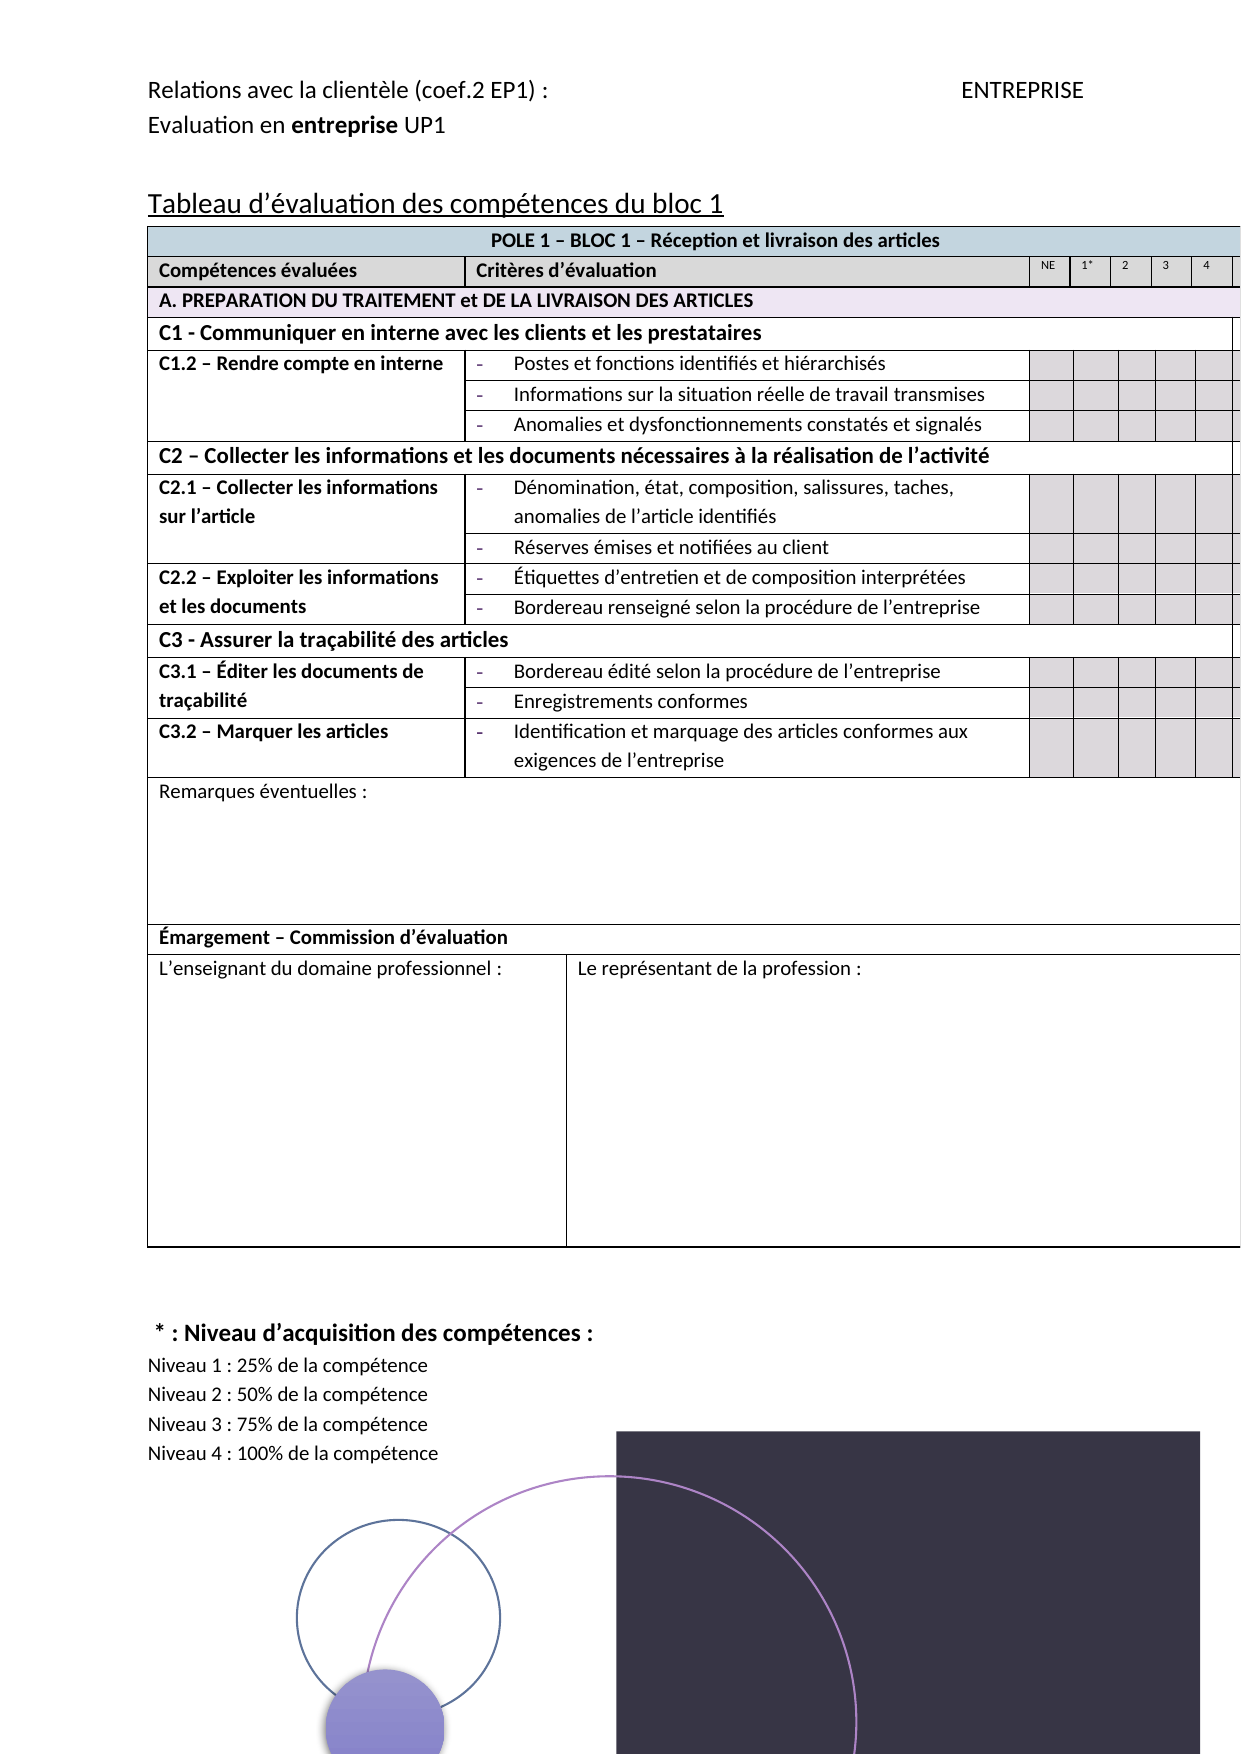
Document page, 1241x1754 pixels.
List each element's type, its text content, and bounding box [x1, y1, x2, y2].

table_cell [1030, 381, 1073, 410]
table_cell Enregistrements conformes [466, 688, 1029, 717]
text Niveau 1 : 25% de la compétence [148, 1352, 1092, 1378]
table_cell Réserves émises et notifiées au client [466, 534, 1029, 563]
table_cell Identification et marquage des articles conformes aux exigences de l’entreprise [466, 719, 1029, 777]
table_cell [1196, 411, 1232, 441]
table_cell [1196, 534, 1232, 563]
table_cell [1156, 381, 1195, 410]
table_cell Dénomination, état, composition, salissures, taches, anomalies de l’article identifiés [466, 475, 1029, 533]
table_cell [1156, 564, 1195, 593]
table_cell [1119, 595, 1155, 624]
table_cell [1119, 381, 1155, 410]
table_cell Critères d’évaluation [466, 257, 1029, 286]
table_cell [1119, 411, 1155, 441]
table_cell [1196, 658, 1232, 687]
table_cell [1196, 475, 1232, 533]
table_cell [1074, 381, 1118, 410]
table_cell A. PREPARATION DU TRAITEMENT et DE LA LIVRAISON DES ARTICLES [148, 288, 1240, 317]
table_cell C2.2 – Exploiter les informations et les documents [148, 564, 464, 624]
table_cell [1074, 411, 1118, 441]
table_cell [1030, 595, 1073, 624]
table_cell 1* [1071, 257, 1110, 286]
table_cell [1119, 351, 1155, 380]
table_cell Le représentant de la profession : [567, 955, 1240, 1246]
table_cell [1030, 688, 1073, 717]
table_cell [1196, 351, 1232, 380]
table_cell C2.1 – Collecter les informations sur l’article [148, 475, 464, 563]
text * : Niveau d’acquisition des compétences : [148, 1317, 1092, 1348]
table_cell [1156, 688, 1195, 717]
text Niveau 2 : 50% de la compétence [148, 1382, 1092, 1407]
text Tableau d’évaluation des compétences du bloc 1 [148, 185, 1093, 220]
table_cell C3.2 – Marquer les articles [148, 719, 464, 777]
table_cell [1156, 719, 1195, 777]
table_header POLE 1 – BLOC 1 – Réception et livraison des articles [148, 227, 1240, 256]
table_cell [1030, 351, 1073, 380]
table_cell [1074, 719, 1118, 777]
table_cell [1196, 688, 1232, 717]
table_cell C3.1 – Éditer les documents de traçabilité [148, 658, 464, 717]
table_cell [1119, 534, 1155, 563]
table_cell [1030, 534, 1073, 563]
table_cell Anomalies et dysfonctionnements constatés et signalés [466, 411, 1029, 441]
text Niveau 4 : 100% de la compétence [148, 1440, 616, 1465]
table_cell C3 - Assurer la traçabilité des articles [148, 625, 1232, 657]
table_cell [1030, 564, 1073, 593]
table_cell [1156, 411, 1195, 441]
table_cell Informations sur la situation réelle de travail transmises [466, 381, 1029, 410]
table_cell [1030, 475, 1073, 533]
table_cell NE [1030, 257, 1069, 286]
table_cell 2 [1111, 257, 1151, 286]
table_cell [1119, 564, 1155, 593]
table_cell Compétences évaluées [148, 257, 464, 286]
table_cell [1196, 719, 1232, 777]
table_cell [1074, 688, 1118, 717]
text Relations avec la clientèle (coef.2 EP1) : ENTREPRISE [148, 74, 1092, 104]
table_cell [1074, 475, 1118, 533]
table_cell Émargement – Commission d’évaluation [148, 925, 1240, 954]
table_cell C2 – Collecter les informations et les documents nécessaires à la réalisation de l’activité [148, 442, 1232, 473]
table_cell [1119, 475, 1155, 533]
table_cell C1 - Communiquer en interne avec les clients et les prestataires [148, 318, 1232, 349]
table_cell [1074, 658, 1118, 687]
table_cell [1030, 719, 1073, 777]
table_cell [1196, 595, 1232, 624]
table_cell Remarques éventuelles : [148, 778, 1240, 923]
table_cell [1074, 534, 1118, 563]
table_cell [1196, 381, 1232, 410]
table_cell [1074, 351, 1118, 380]
table_cell [1156, 658, 1195, 687]
table_cell [1119, 719, 1155, 777]
table_cell [1030, 411, 1073, 441]
table_cell 4 [1192, 257, 1232, 286]
table_cell [1156, 595, 1195, 624]
table_cell C1.2 – Rendre compte en interne [148, 351, 464, 441]
table_cell Postes et fonctions identifiés et hiérarchisés [466, 351, 1029, 380]
table_cell [1119, 688, 1155, 717]
table_cell Bordereau renseigné selon la procédure de l’entreprise [466, 595, 1029, 624]
table_cell Étiquettes d’entretien et de composition interprétées [466, 564, 1029, 593]
table_cell Bordereau édité selon la procédure de l’entreprise [466, 658, 1029, 687]
table_cell [1030, 658, 1073, 687]
table_cell [1156, 534, 1195, 563]
table_cell [1156, 351, 1195, 380]
table_cell [1196, 564, 1232, 593]
table_cell L’enseignant du domaine professionnel : [148, 955, 566, 1246]
text Niveau 3 : 75% de la compétence [148, 1411, 1092, 1436]
table_cell [1156, 475, 1195, 533]
table_cell [1074, 595, 1118, 624]
text Evaluation en entreprise UP1 [148, 109, 1092, 139]
table_cell [1119, 658, 1155, 687]
table_cell 3 [1152, 257, 1191, 286]
table_cell [1074, 564, 1118, 593]
